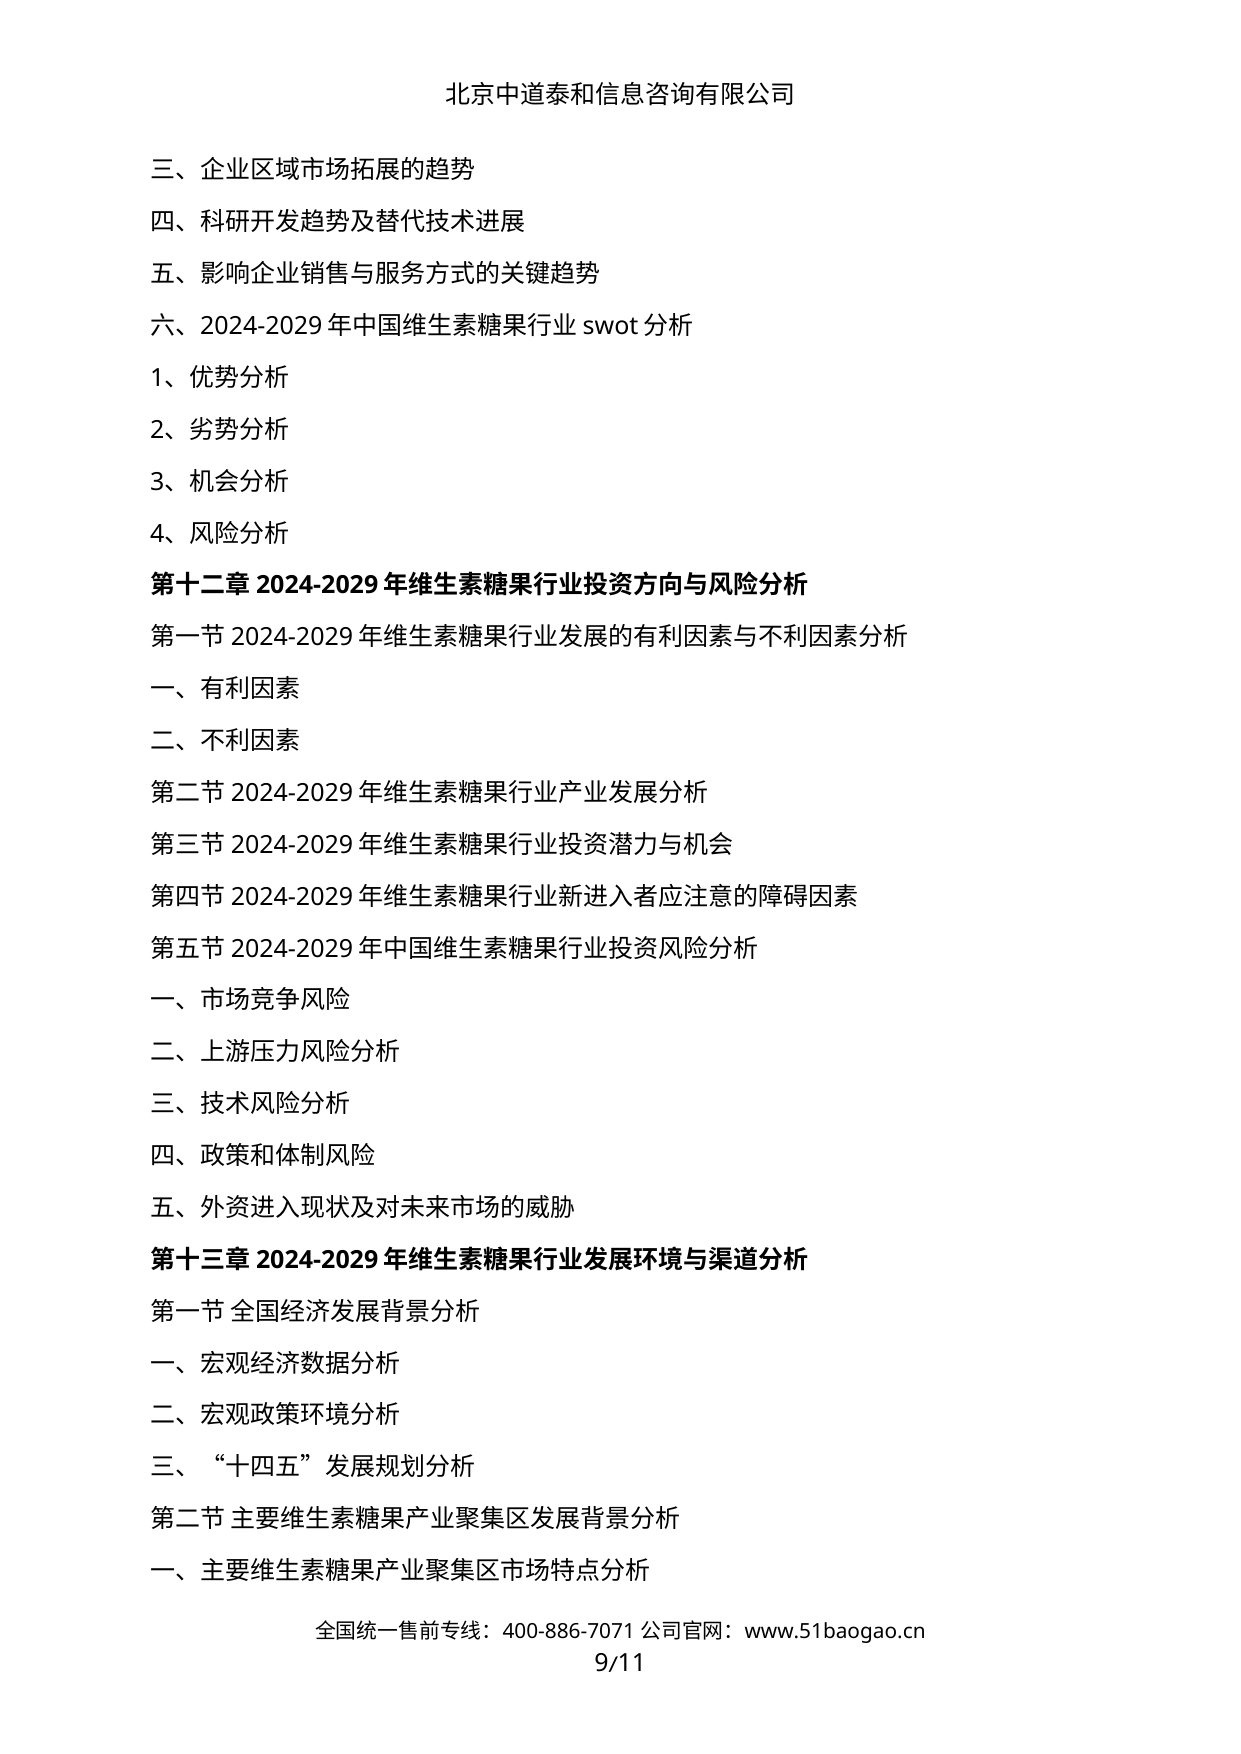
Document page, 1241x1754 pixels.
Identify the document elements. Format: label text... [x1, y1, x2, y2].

text 四、科研开发趋势及替代技术进展 [150, 202, 1090, 238]
text 第五节 2024-2029年中国维生素糖果行业投资风险分析 [150, 928, 1090, 964]
text 第十三章 2024-2029年维生素糖果行业发展环境与渠道分析 [150, 1239, 1090, 1276]
text 1、优势分析 [150, 357, 1090, 394]
text 2、劣势分析 [150, 409, 1090, 446]
text 一、宏观经济数据分析 [150, 1343, 1090, 1379]
text 二、上游压力风险分析 [150, 1032, 1090, 1068]
text 二、不利因素 [150, 721, 1090, 757]
text 第十二章 2024-2029年维生素糖果行业投资方向与风险分析 [150, 565, 1090, 601]
text 第二节 主要维生素糖果产业聚集区发展背景分析 [150, 1499, 1090, 1535]
text 一、有利因素 [150, 669, 1090, 705]
text 三、技术风险分析 [150, 1084, 1090, 1120]
text 第二节 2024-2029年维生素糖果行业产业发展分析 [150, 772, 1090, 809]
text 3、机会分析 [150, 461, 1090, 497]
text 一、市场竞争风险 [150, 980, 1090, 1016]
text 第一节 2024-2029年维生素糖果行业发展的有利因素与不利因素分析 [150, 617, 1090, 653]
text 4、风险分析 [150, 513, 1090, 549]
text 第一节 全国经济发展背景分析 [150, 1291, 1090, 1327]
text 六、2024-2029年中国维生素糖果行业swot分析 [150, 306, 1090, 342]
text 四、政策和体制风险 [150, 1136, 1090, 1172]
text 一、主要维生素糖果产业聚集区市场特点分析 [150, 1551, 1090, 1587]
text 五、影响企业销售与服务方式的关键趋势 [150, 254, 1090, 290]
text 三、“十四五”发展规划分析 [150, 1447, 1090, 1483]
text 三、企业区域市场拓展的趋势 [150, 150, 1090, 186]
text 二、宏观政策环境分析 [150, 1395, 1090, 1431]
text 第四节 2024-2029年维生素糖果行业新进入者应注意的障碍因素 [150, 876, 1090, 912]
text 五、外资进入现状及对未来市场的威胁 [150, 1187, 1090, 1224]
text 第三节 2024-2029年维生素糖果行业投资潜力与机会 [150, 824, 1090, 861]
